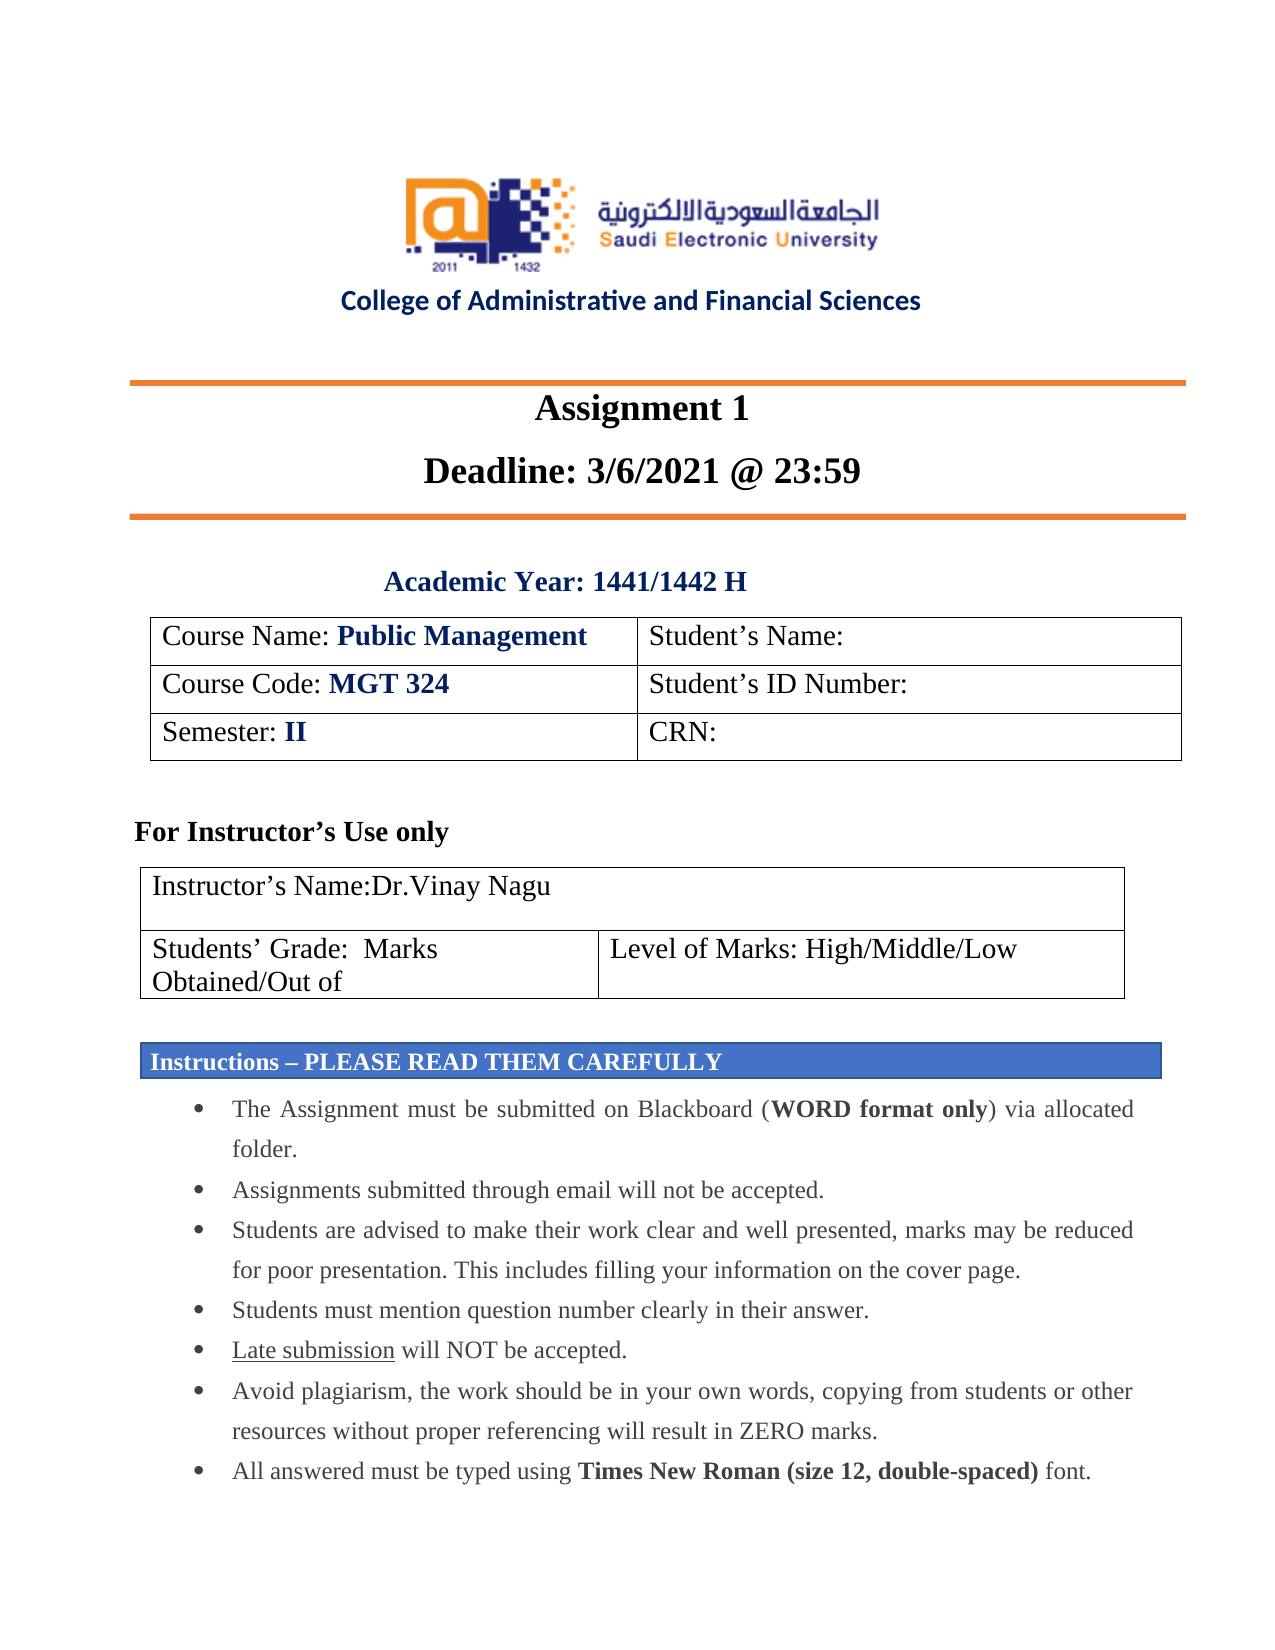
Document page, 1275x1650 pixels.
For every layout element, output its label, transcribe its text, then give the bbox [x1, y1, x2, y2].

text College of Administrative and Financial Sciences [150, 282, 1134, 318]
table_cell Course Code: MGT 324 [151, 666, 637, 713]
list Late submission will NOT be accepted. [194, 1336, 1134, 1364]
table_cell CRN: [638, 714, 1181, 760]
picture [405, 178, 879, 272]
table_cell Semester: II [151, 714, 637, 760]
text Academic Year: 1441/1442 H [150, 564, 1134, 598]
text Instructions – PLEASE READ THEM CAREFULLY [150, 1047, 1134, 1075]
list Students are advised to make their work clear and well presented, marks may be reduced for poor presentation. This includes filling your information on the cover page. [194, 1215, 1134, 1284]
list Avoid plagiarism, the work should be in your own words, copying from students or other resources without proper referencing will result in ZERO marks. [194, 1376, 1134, 1445]
table_header Course Name: Public Management [151, 618, 637, 665]
text Assignment 1 [150, 386, 1134, 428]
list Students must mention question number clearly in their answer. [194, 1295, 1134, 1324]
text Deadline: 3/6/2021 @ 23:59 [150, 448, 1134, 491]
table_cell Student’s ID Number: [638, 666, 1181, 713]
text For Instructor’s Use only [134, 814, 1134, 848]
list All answered must be typed using Times New Roman (size 12, double-spaced) font. [194, 1456, 1134, 1485]
list Assignments submitted through email will not be accepted. [194, 1175, 1134, 1203]
table_cell Students’ Grade: Marks Obtained/Out of [141, 931, 598, 998]
table_header Instructor’s Name:Dr.Vinay Nagu [141, 868, 1124, 930]
list The Assignment must be submitted on Blackboard (WORD format only) via allocated folder. [194, 1094, 1134, 1163]
table_header Student’s Name: [638, 618, 1181, 665]
table_cell Level of Marks: High/Middle/Low [599, 931, 1124, 998]
